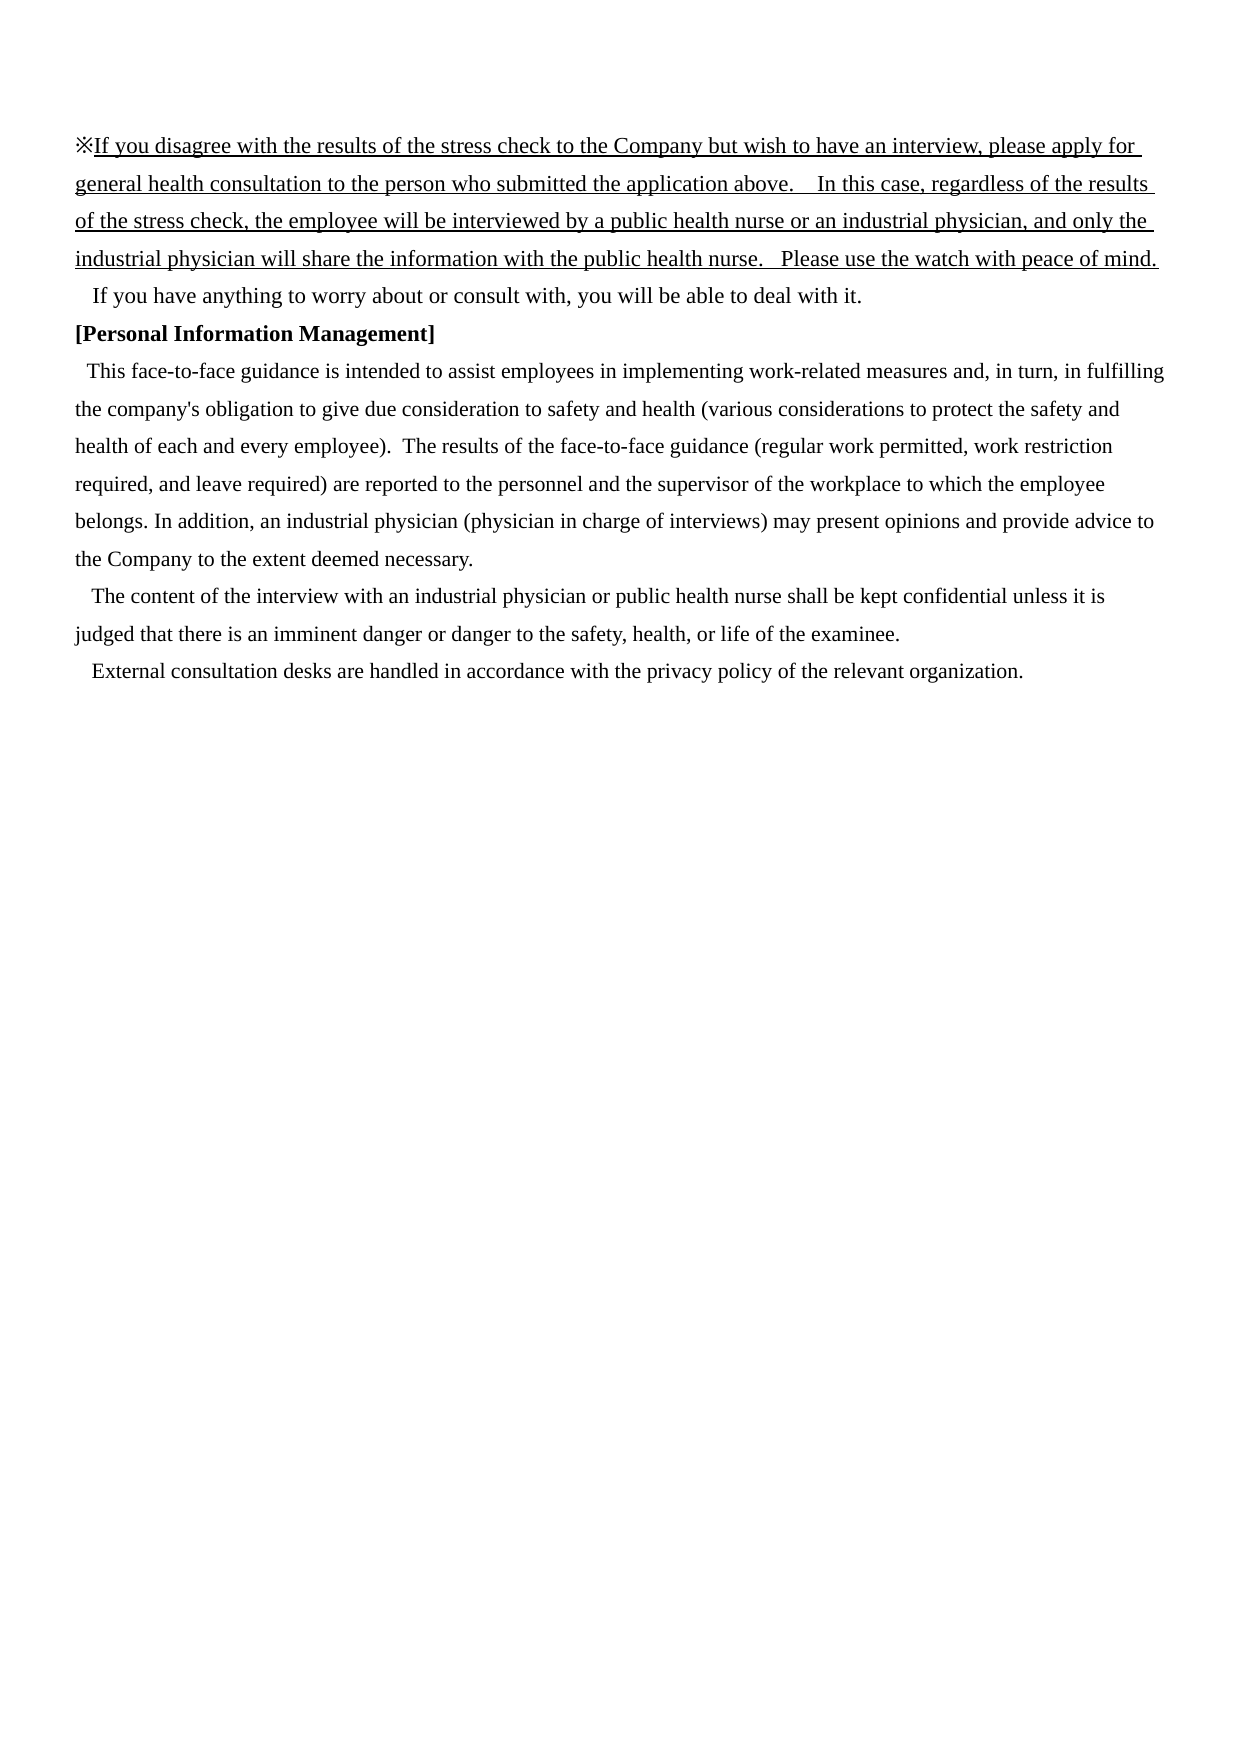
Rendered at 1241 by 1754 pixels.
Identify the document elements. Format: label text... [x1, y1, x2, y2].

text ※If you disagree with the results of the stress check to the Company but wish to have an interview, please apply for general health consultation to the person who submitted the application above. In this case, regardless of the results of the stress check, the employee will be interviewed by a public health nurse or an industrial physician, and only the industrial physician will share the information with the public health nurse. Please use the watch with peace of mind. [75, 127, 1165, 277]
text If you have anything to worry about or consult with, you will be able to deal with it. [75, 277, 1165, 314]
text [Personal Information Management] [75, 314, 1165, 352]
text This face-to-face guidance is intended to assist employees in implementing work-related measures and, in turn, in fulfilling the company's obligation to give due consideration to safety and health (various considerations to protect the safety and health of each and every employee). The results of the face-to-face guidance (regular work permitted, work restriction required, and leave required) are reported to the personnel and the supervisor of the workplace to which the employee belongs. In addition, an industrial physician (physician in charge of interviews) may present opinions and provide advice to the Company to the extent deemed necessary. [75, 352, 1165, 577]
text External consultation desks are handled in accordance with the privacy policy of the relevant organization. [75, 652, 1165, 689]
text The content of the interview with an industrial physician or public health nurse shall be kept confidential unless it is judged that there is an imminent danger or danger to the safety, health, or life of the examinee. [75, 577, 1165, 652]
